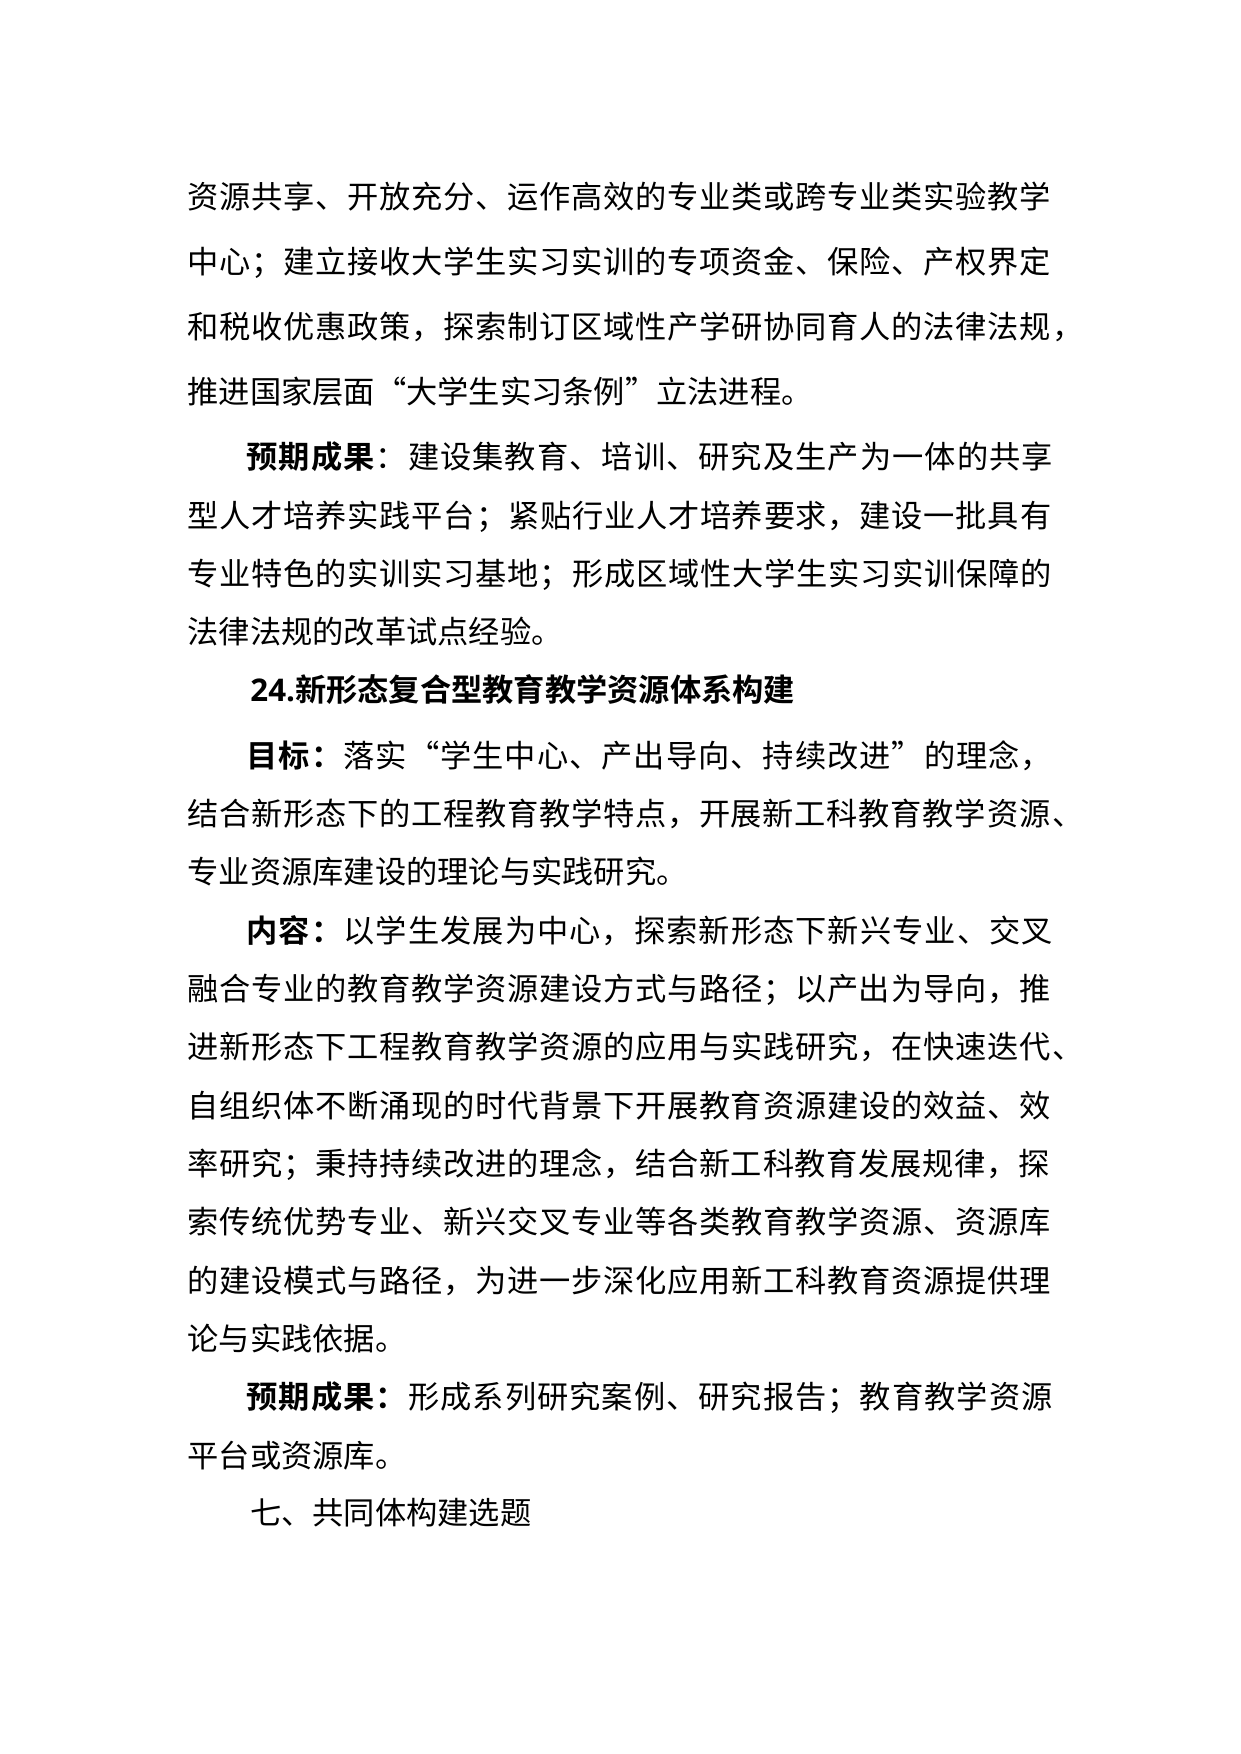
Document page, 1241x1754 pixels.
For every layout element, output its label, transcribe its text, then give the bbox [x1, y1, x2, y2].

text 预期成果：形成系列研究案例、研究报告；教育教学资源平台或资源库。 [187, 1362, 1053, 1479]
text 目标：落实“学生中心、产出导向、持续改进”的理念，结合新形态下的工程教育教学特点，开展新工科教育教学资源、专业资源库建设的理论与实践研究。 [187, 720, 1053, 895]
text 预期成果：建设集教育、培训、研究及生产为一体的共享型人才培养实践平台；紧贴行业人才培养要求，建设一批具有专业特色的实训实习基地；形成区域性大学生实习实训保障的法律法规的改革试点经验。 [187, 422, 1053, 655]
text 24.新形态复合型教育教学资源体系构建 [187, 655, 1053, 720]
text 内容：以学生发展为中心，探索新形态下新兴专业、交叉融合专业的教育教学资源建设方式与路径；以产出为导向，推进新形态下工程教育教学资源的应用与实践研究，在快速迭代、自组织体不断涌现的时代背景下开展教育资源建设的效益、效率研究；秉持持续改进的理念，结合新工科教育发展规律，探索传统优势专业、新兴交叉专业等各类教育教学资源、资源库的建设模式与路径，为进一步深化应用新工科教育资源提供理论与实践依据。 [187, 895, 1053, 1362]
text 七、共同体构建选题 [187, 1479, 1053, 1544]
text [187, 162, 1053, 422]
